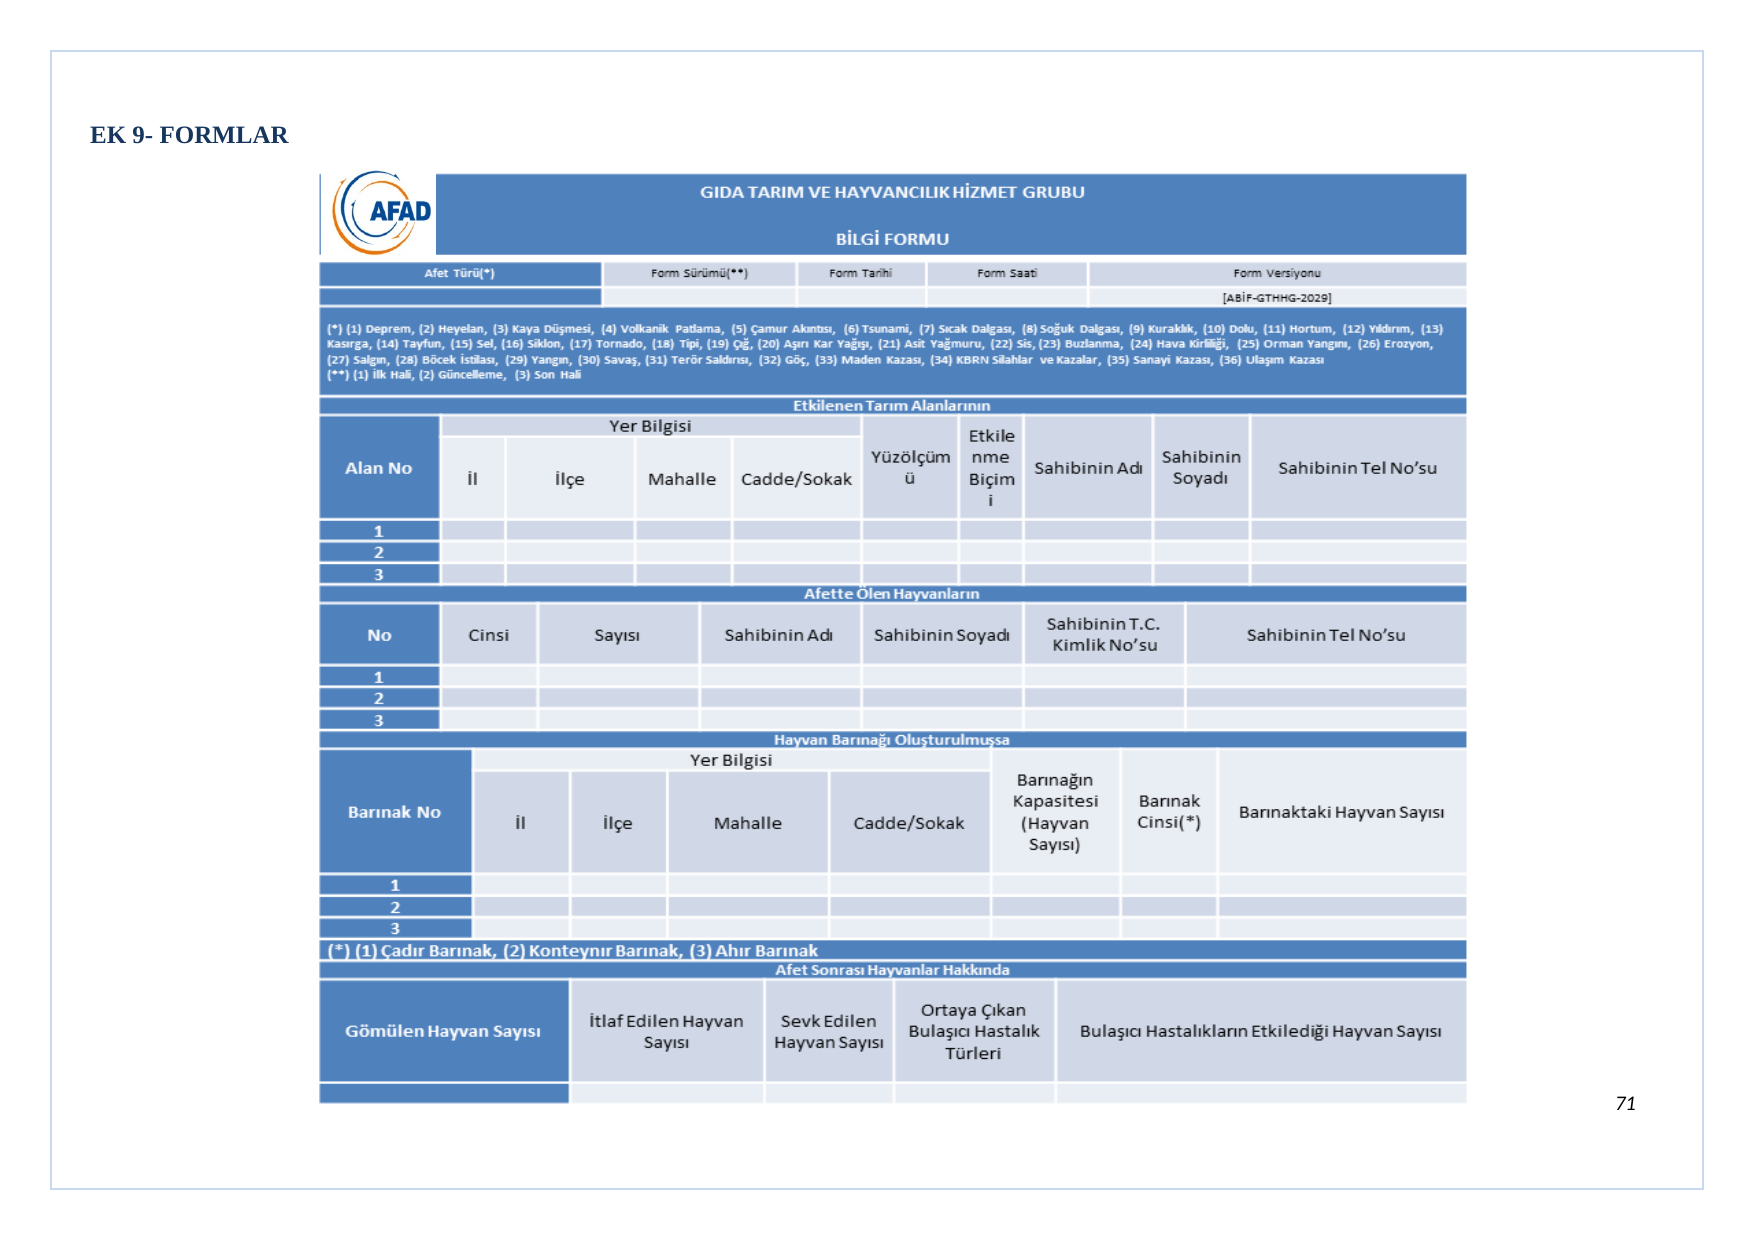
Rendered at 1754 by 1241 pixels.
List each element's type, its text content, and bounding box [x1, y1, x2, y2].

subtitle EK 9- FORMLAR [90, 120, 1636, 149]
picture [318, 167, 1468, 1105]
